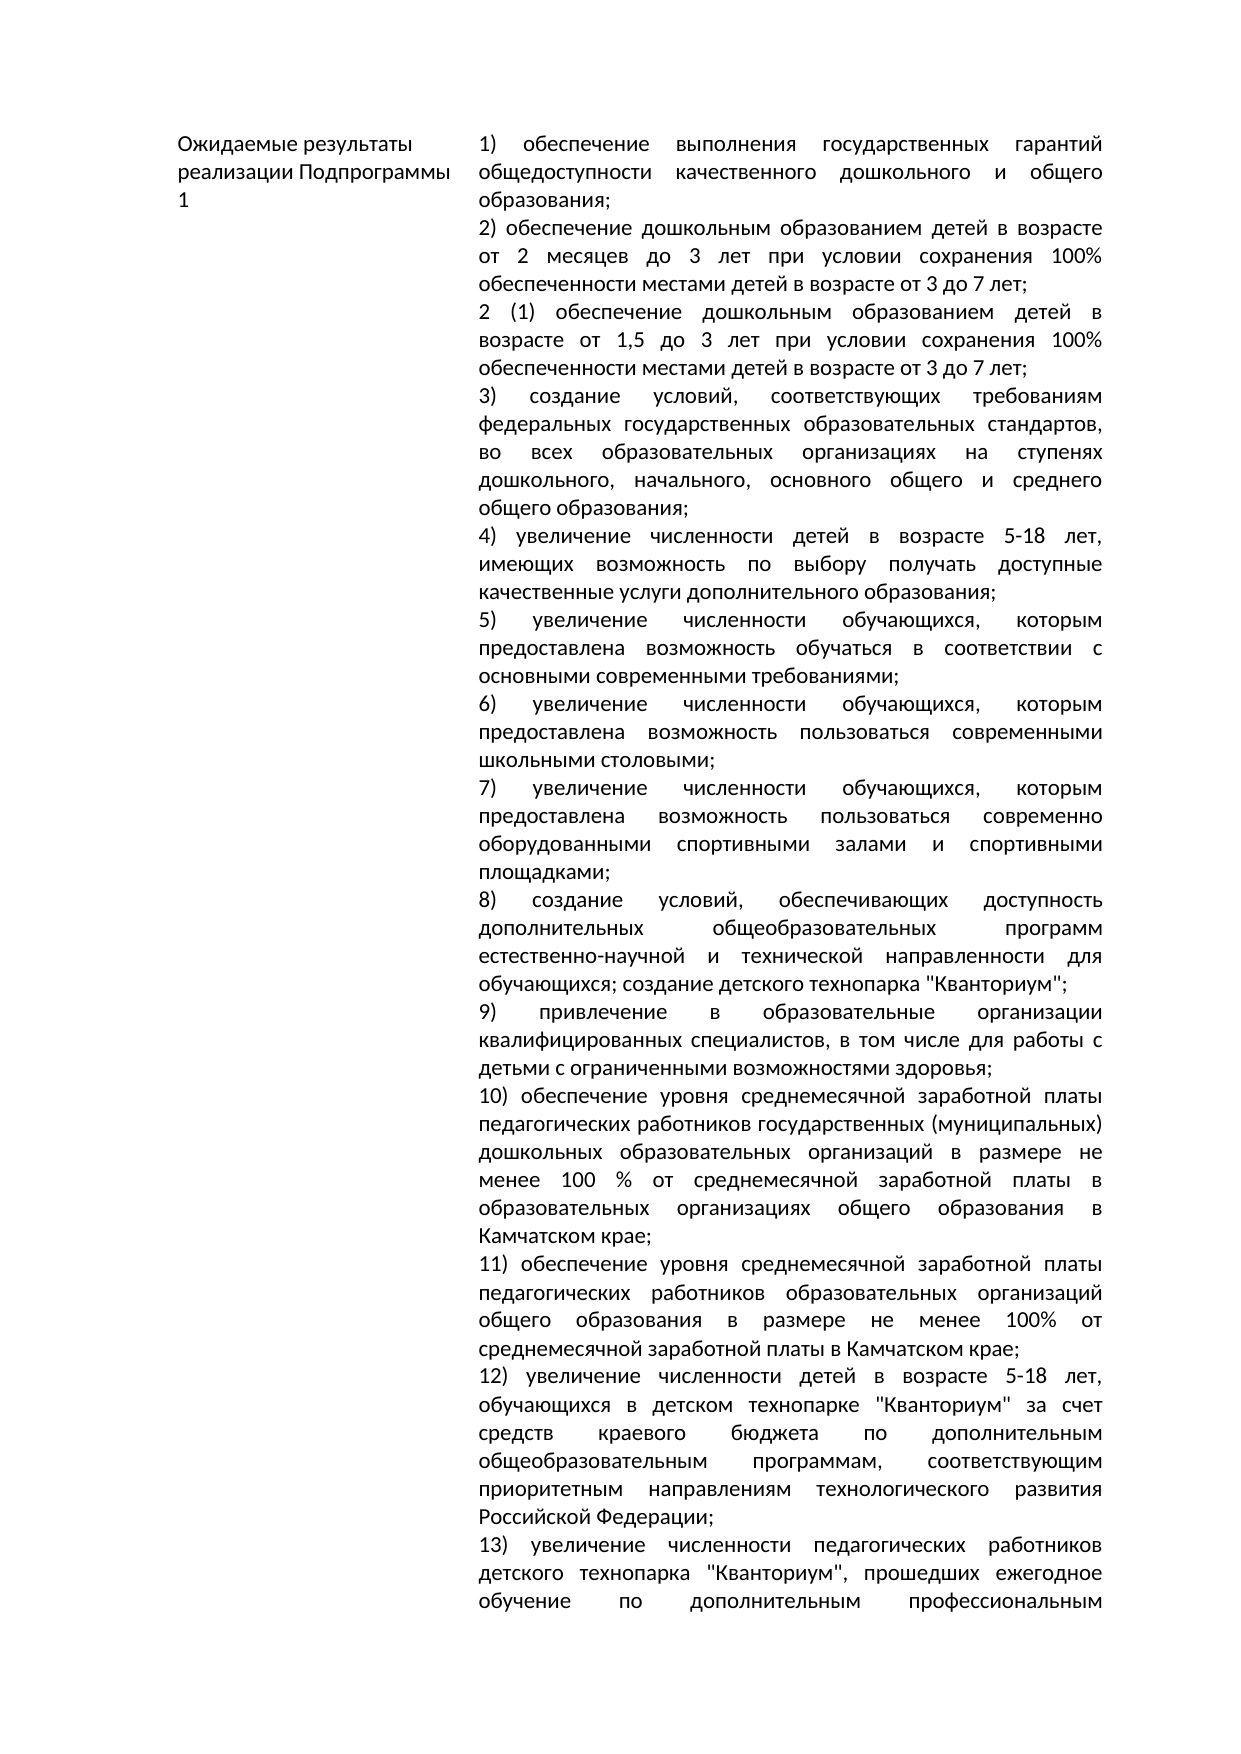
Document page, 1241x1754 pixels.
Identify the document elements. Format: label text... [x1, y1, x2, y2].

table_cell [171, 118, 472, 1624]
